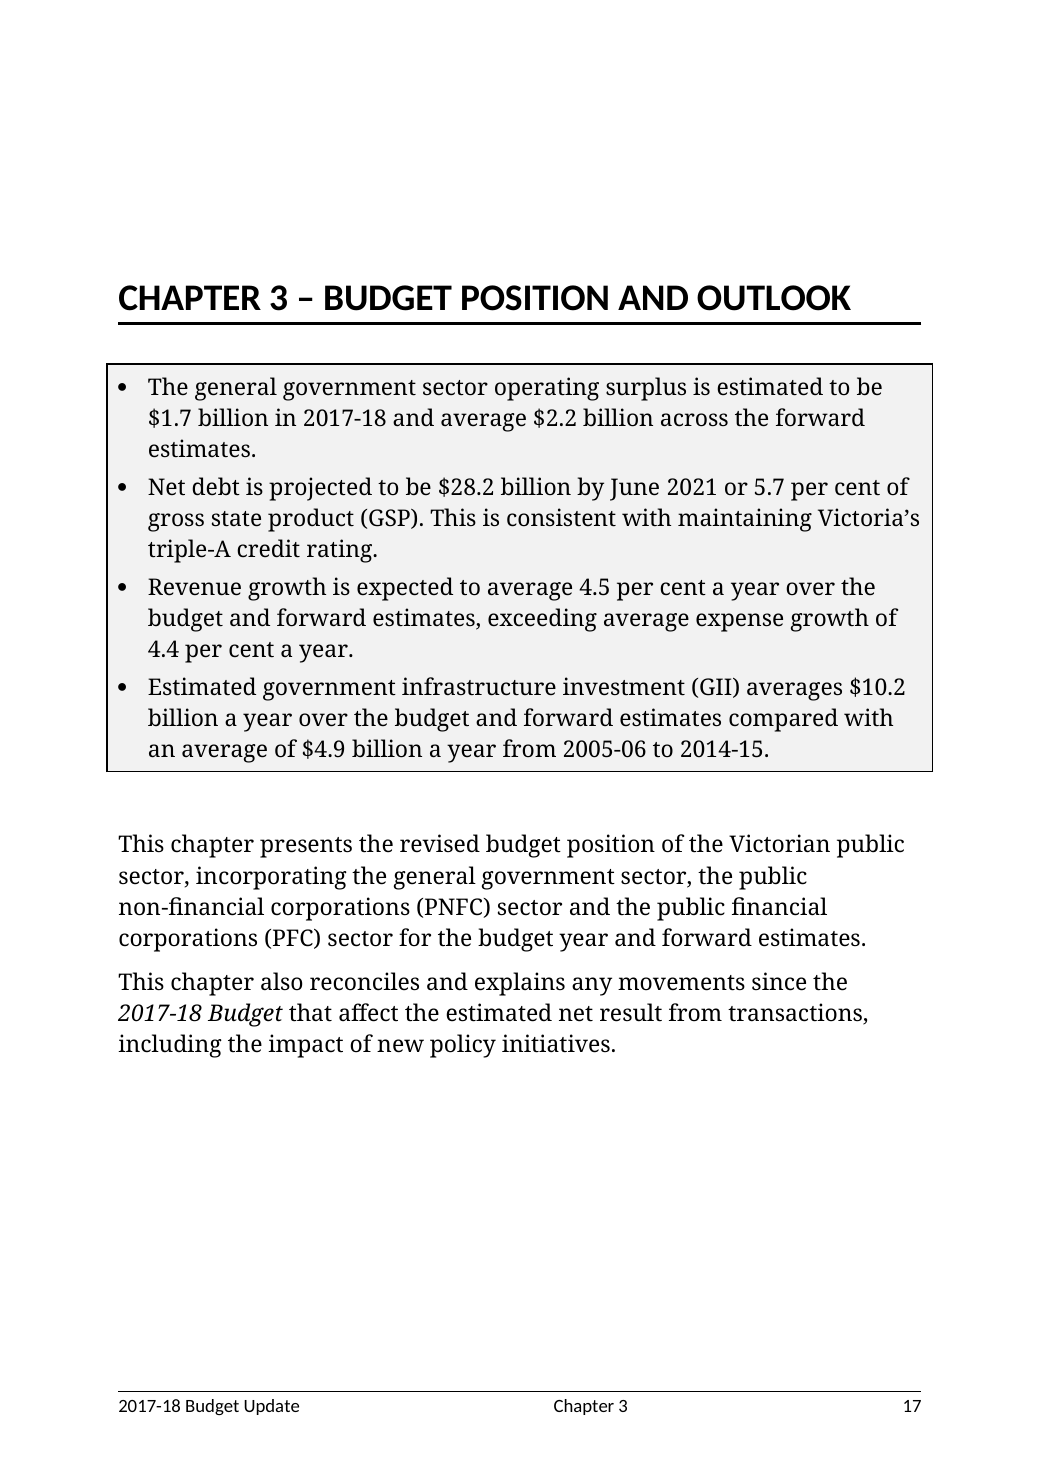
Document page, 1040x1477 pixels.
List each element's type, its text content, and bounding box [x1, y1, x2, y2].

subtitle Chapter 3 – Budget position and outlook [118, 274, 921, 322]
text This chapter presents the revised budget position of the Victorian public sector, incorporating the general government sector, the public non-financial corporations (PNFC) sector and the public financial corporations (PFC) sector for the budget year and forward estimates. [118, 828, 921, 953]
text The general government sector operating surplus is estimated to be $1.7 billion in 2017-18 and average $2.2 billion across the forward estimates. [108, 365, 932, 463]
text Revenue growth is expected to average 4.5 per cent a year over the budget and forward estimates, exceeding average expense growth of 4.4 per cent a year. [108, 563, 932, 663]
text Net debt is projected to be $28.2 billion by June 2021 or 5.7 per cent of gross state product (GSP). This is consistent with maintaining Victoria’s triple-A credit rating. [108, 463, 932, 563]
text Estimated government infrastructure investment (GII) averages $10.2 billion a year over the budget and forward estimates compared with an average of $4.9 billion a year from 2005-06 to 2014-15. [108, 663, 932, 771]
text This chapter also reconciles and explains any movements since the 2017-18 Budget that affect the estimated net result from transactions, including the impact of new policy initiatives. [118, 966, 921, 1060]
